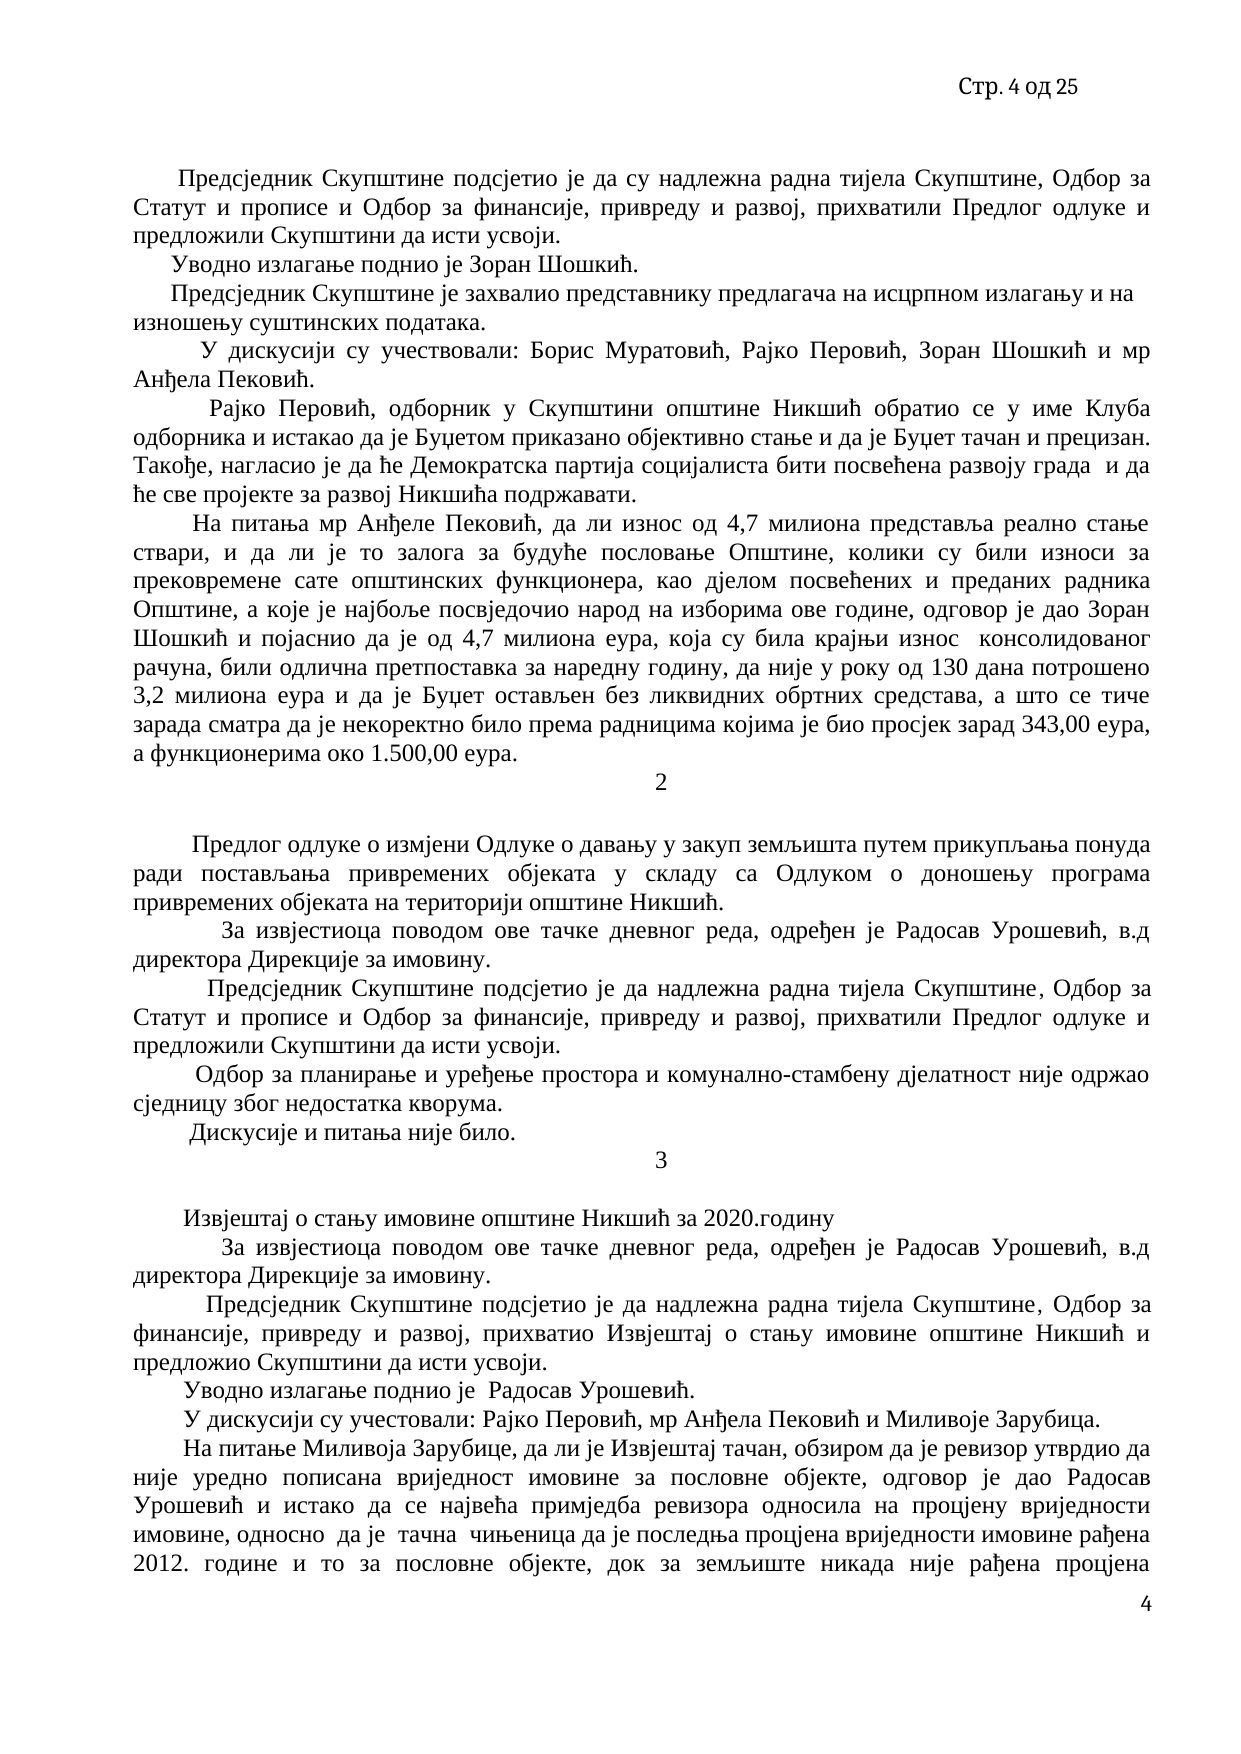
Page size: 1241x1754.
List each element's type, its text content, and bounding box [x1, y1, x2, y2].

text Рајко Перовић, одборник у Скупштини општине Никшић обратио се у име Клуба одборника и истакао да је Буџетом приказано објективно стање и да је Буџет тачан и прецизан. Такође, нагласио је да ће Демократска партија социјалиста бити посвећена развоју града и да ће све пројекте за развој Никшића подржавати. [133, 393, 1152, 508]
text 2 [170, 767, 1152, 796]
text Уводно излагање поднио је Зоран Шошкић. [170, 249, 1152, 278]
text У дискусији су учествовали: Борис Муратовић, Рајко Перовић, Зоран Шошкић и мр Анђела Пековић. [133, 336, 1152, 393]
text За извјестиоца поводом ове тачке дневног реда, одређен је Радосав Урошевић, в.д директора Дирекције за имовину. [133, 915, 1152, 973]
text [133, 1433, 1152, 1577]
text Предсједник Скупштине подсјетио је да су надлежна радна тијела Скупштине, Одбор за Статут и прописе и Одбор за финансије, привреду и развој, прихватили Предлог одлуке и предложили Скупштини да исти усвоји. [133, 163, 1152, 249]
text 3 [170, 1145, 1152, 1174]
text Одбор за планирање и уређење простора и комунално-стамбену дјелатност није одржао сједницу због недостатка кворума. [133, 1059, 1152, 1117]
text Уводно излагање поднио је Радосав Урошевић. [170, 1375, 1152, 1404]
text Предсједник Скупштине подсјетио је да надлежна радна тијела Скупштине, Одбор за финансије, привреду и развој, прихватио Извјештај о стању имовине општине Никшић и предложио Скупштини да исти усвоји. [133, 1289, 1152, 1375]
text За извјестиоца поводом ове тачке дневног реда, одређен је Радосав Урошевић, в.д директора Дирекције за имовину. [133, 1232, 1152, 1289]
text У дискусији су учестовали: Рајко Перовић, мр Анђела Пековић и Миливоје Зарубица. [170, 1404, 1152, 1433]
text Дискусије и питања није било. [170, 1117, 1152, 1145]
text Предсједник Скупштине је захвалио представнику предлагача на исцрпном излагању и на изношењу суштинских података. [133, 278, 1152, 336]
text На питања мр Анђеле Пековић, да ли износ од 4,7 милиона представља реално стање ствари, и да ли је то залога за будуће пословање Општине, колики су били износи за прековремене сате општинских функционера, као дјелом посвећених и преданих радника Општине, а које је најбоље посвједочио народ на изборима ове године, одговор је дао Зоран Шошкић и појаснио да је од 4,7 милиона еура, која су била крајњи износ консолидованог рачуна, били одлична претпоставка за наредну годину, да није у року од 130 дана потрошено 3,2 милиона еура и да је Буџет остављен без ликвидних обртних средстава, а што се тиче зарада сматра да је некоректно било према радницима којима је био просјек зарад 343,00 еура, а функционерима око 1.500,00 еура. [133, 508, 1152, 767]
text Предсједник Скупштине подсјетио је да надлежна радна тијела Скупштине, Одбор за Статут и прописе и Одбор за финансије, привреду и развој, прихватили Предлог одлуке и предложили Скупштини да исти усвоји. [133, 973, 1152, 1059]
text Извјештај о стању имовине општине Никшић за 2020.годину [133, 1203, 1152, 1232]
text Предлог одлуке о измјени Одлуке о давању у закуп земљишта путем прикупљања понуда ради постављања привремених објеката у складу са Одлуком о доношењу програма привремених објеката на територији општине Никшић. [133, 829, 1152, 915]
